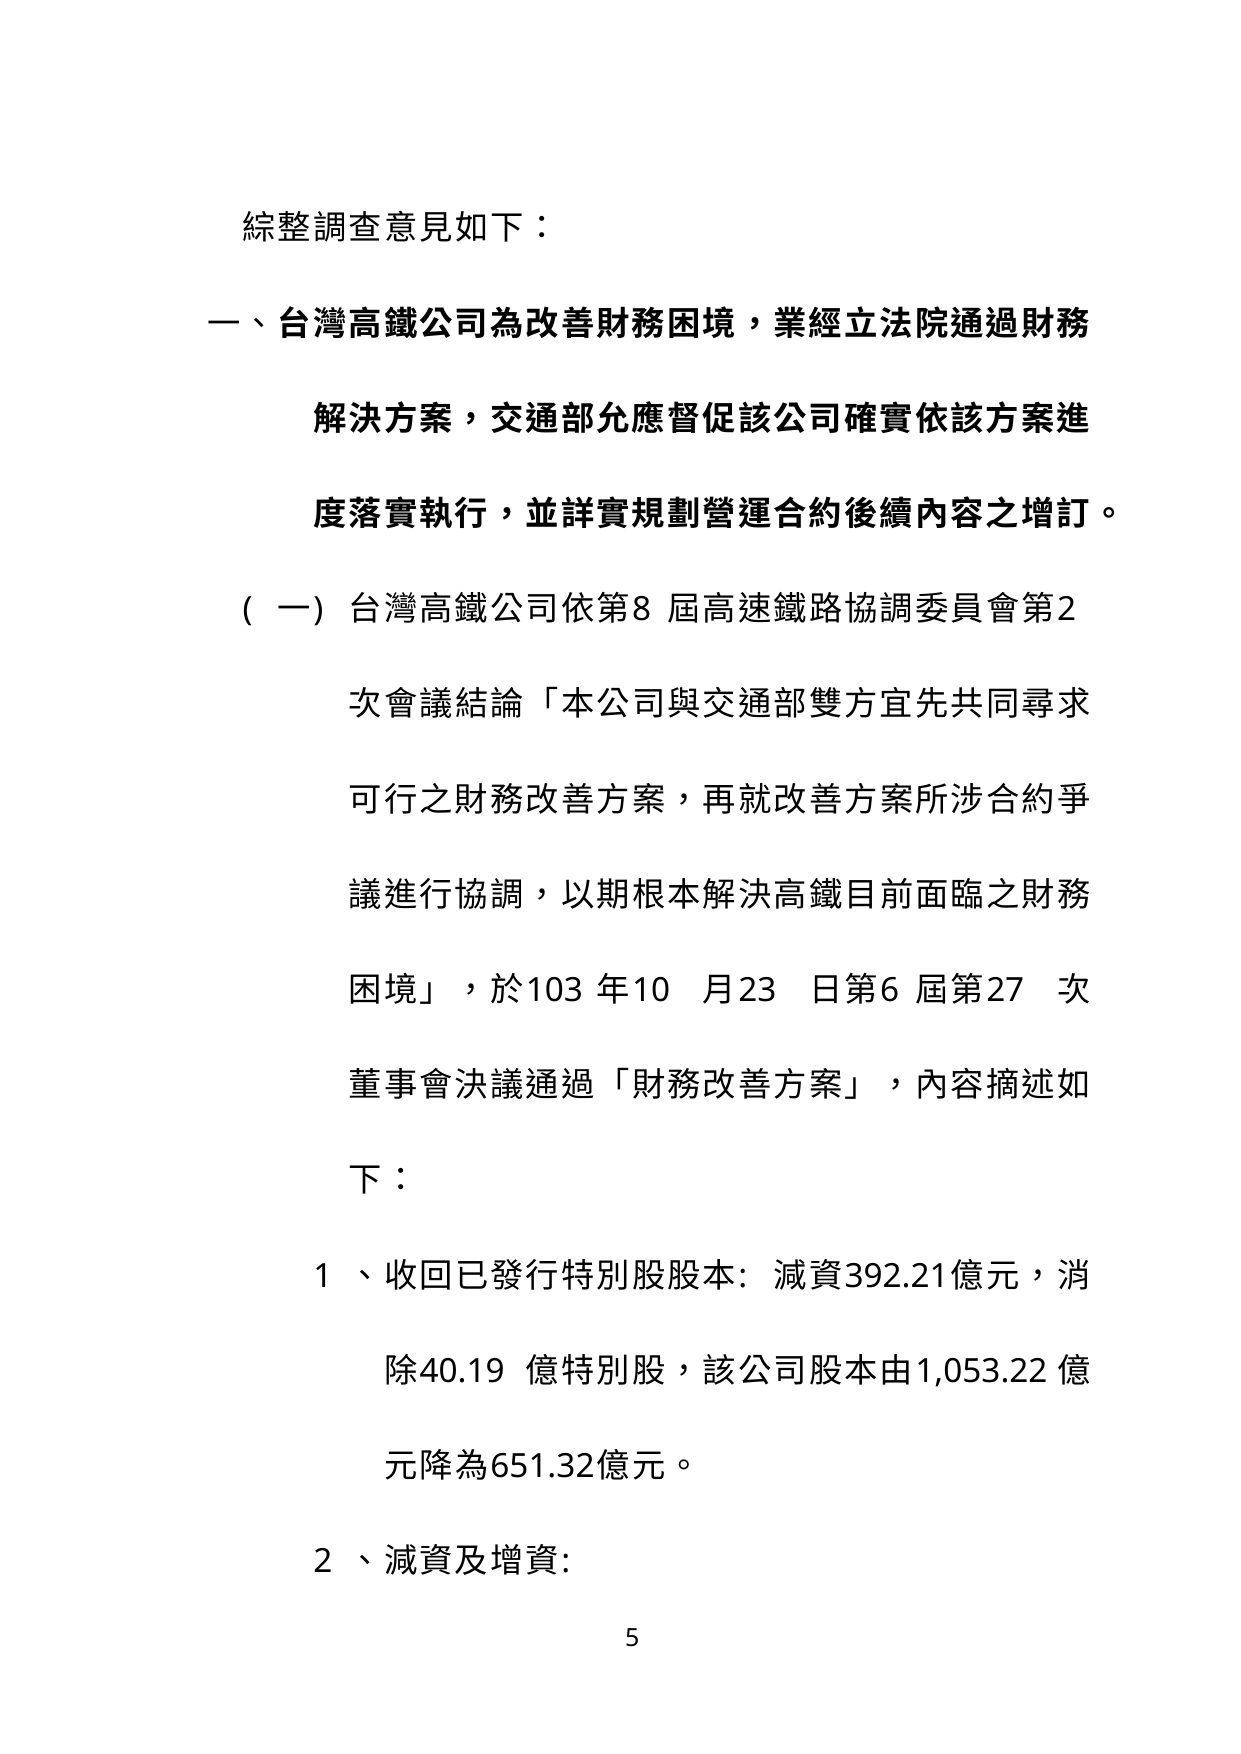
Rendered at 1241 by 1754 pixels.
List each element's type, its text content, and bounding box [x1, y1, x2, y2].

subtitle 收回已發行特別股股本:減資392.21億元，消除40.19億特別股，該公司股本由1,053.22億元降為651.32億元。 [296, 1225, 1092, 1511]
subtitle 減資及增資: [296, 1511, 332, 1606]
subtitle 台灣高鐵公司為改善財務困境，業經立法院通過財務解決方案，交通部允應督促該公司確實依該方案進度落實執行，並詳實規劃營運合約後續內容之增訂。 [207, 273, 1092, 558]
subtitle 減資及增資: [348, 1511, 1092, 1606]
subtitle 台灣高鐵公司依第8屆高速鐵路協調委員會第2次會議結論「本公司與交通部雙方宜先共同尋求可行之財務改善方案，再就改善方案所涉合約爭議進行協調，以期根本解決高鐵目前面臨之財務困境」，於103年10月23日第6屆第27次董事會決議通過「財務改善方案」，內容摘述如下： [242, 558, 1092, 1225]
